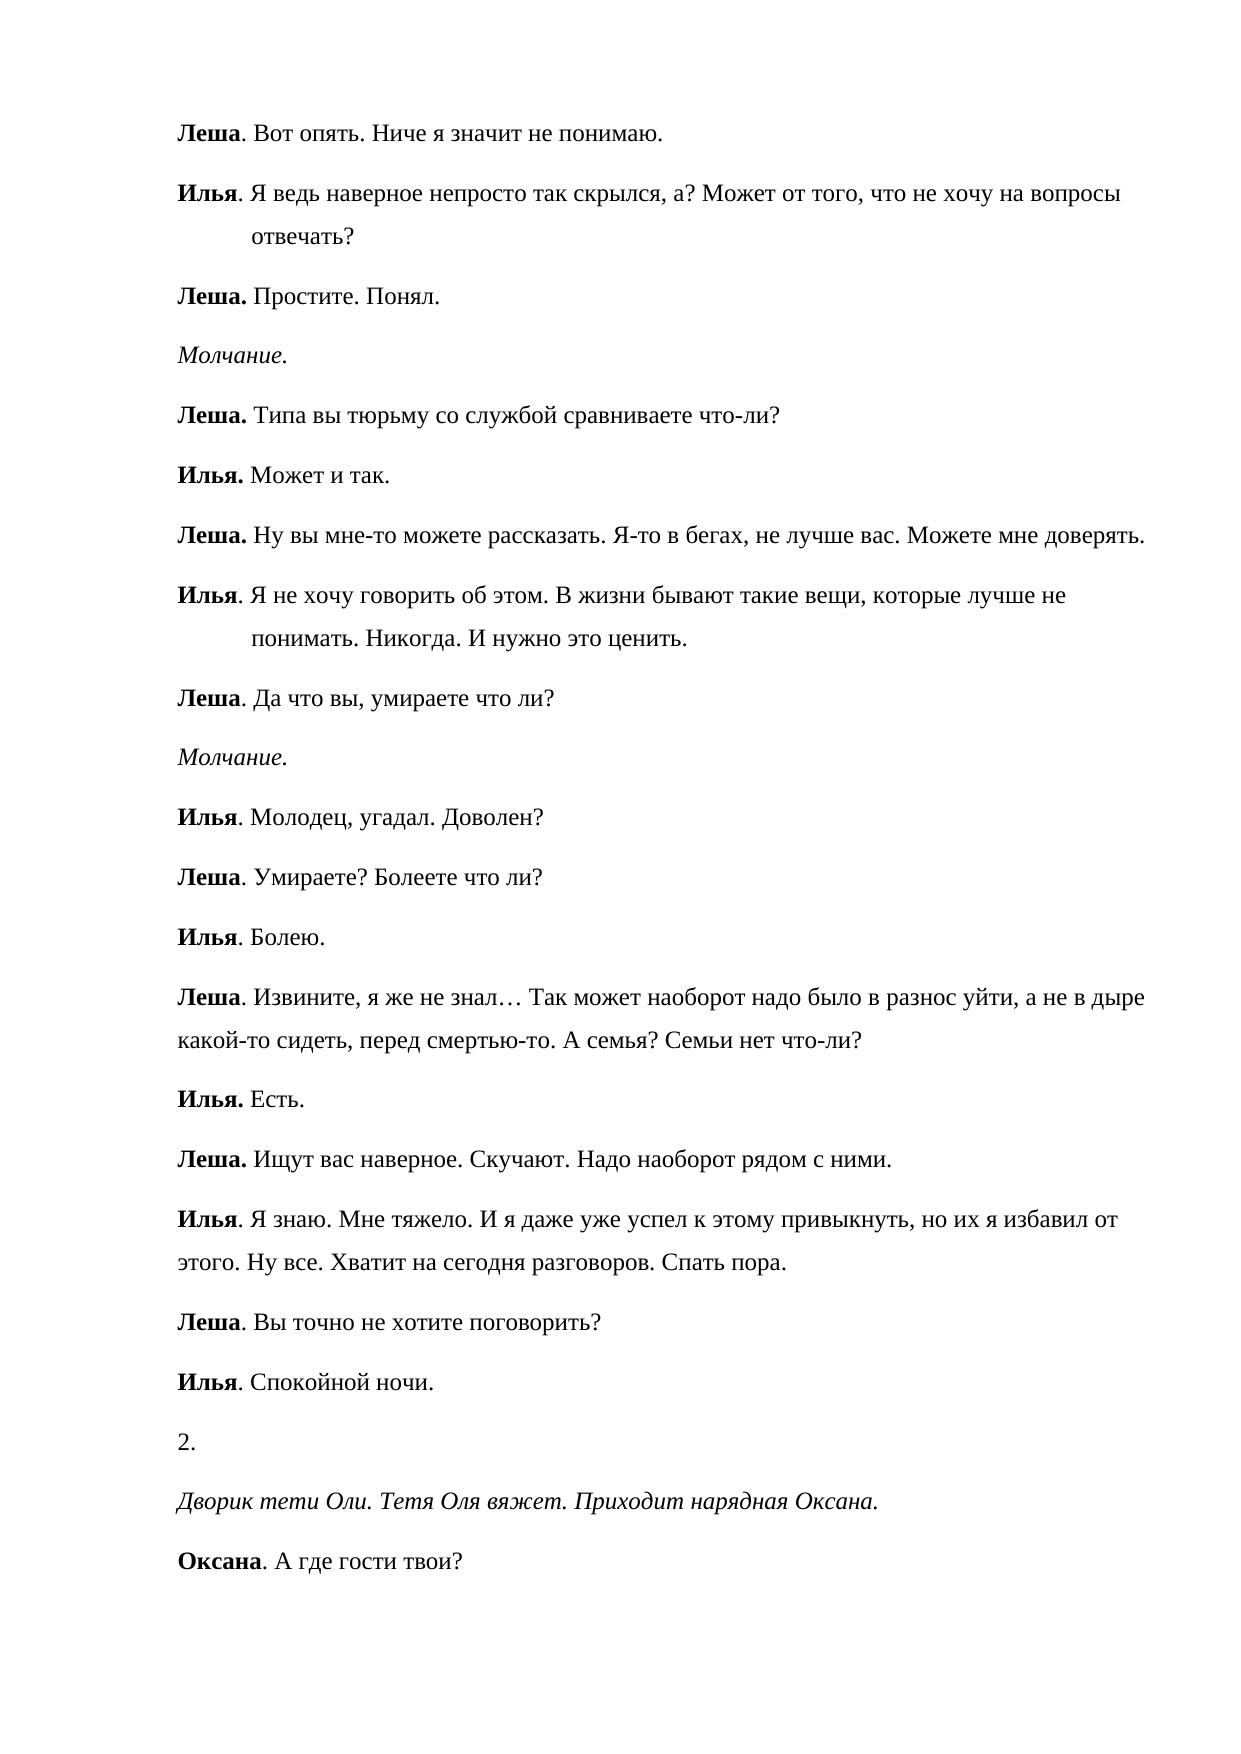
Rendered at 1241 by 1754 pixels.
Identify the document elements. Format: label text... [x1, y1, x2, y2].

text Дворик тети Оли. Тетя Оля вяжет. Приходит нарядная Оксана. [177, 1486, 1152, 1515]
text Илья. Есть. [177, 1084, 1152, 1113]
text Илья. Я знаю. Мне тяжело. И я даже уже успел к этому привыкнуть, но их я избавил от этого. Ну все. Хватит на сегодня разговоров. Спать пора. [177, 1204, 1152, 1276]
text Илья. Спокойной ночи. [177, 1367, 1152, 1396]
text Илья. Болею. [177, 922, 1152, 951]
text Илья. Молодец, угадал. Доволен? [177, 802, 1152, 831]
text Илья. Я не хочу говорить об этом. В жизни бывают такие вещи, которые лучше не понимать. Никогда. И нужно это ценить. [177, 580, 1152, 652]
text Леша. Извините, я же не знал… Так может наоборот надо было в разнос уйти, а не в дыре какой-то сидеть, перед смертью-то. А семья? Семьи нет что-ли? [177, 982, 1152, 1053]
text Леша. Да что вы, умираете что ли? [177, 683, 1152, 711]
text Леша. Ну вы мне-то можете рассказать. Я-то в бегах, не лучше вас. Можете мне доверять. [177, 520, 1152, 549]
text Леша. Ищут вас наверное. Скучают. Надо наоборот рядом с ними. [177, 1144, 1152, 1173]
text Илья. Может и так. [177, 460, 1152, 489]
text Илья. Я ведь наверное непросто так скрылся, а? Может от того, что не хочу на вопросы отвечать? [177, 178, 1152, 250]
text Леша. Простите. Понял. [177, 281, 1152, 309]
text Леша. Вот опять. Ниче я значит не понимаю. [177, 118, 1152, 147]
text 2. [177, 1427, 1152, 1455]
text Леша. Типа вы тюрьму со службой сравниваете что-ли? [177, 400, 1152, 429]
text Оксана. А где гости твои? [177, 1546, 1152, 1575]
text Леша. Вы точно не хотите поговорить? [177, 1307, 1152, 1336]
text Молчание. [177, 341, 1152, 369]
text Леша. Умираете? Болеете что ли? [177, 862, 1152, 891]
text Молчание. [177, 742, 1152, 771]
